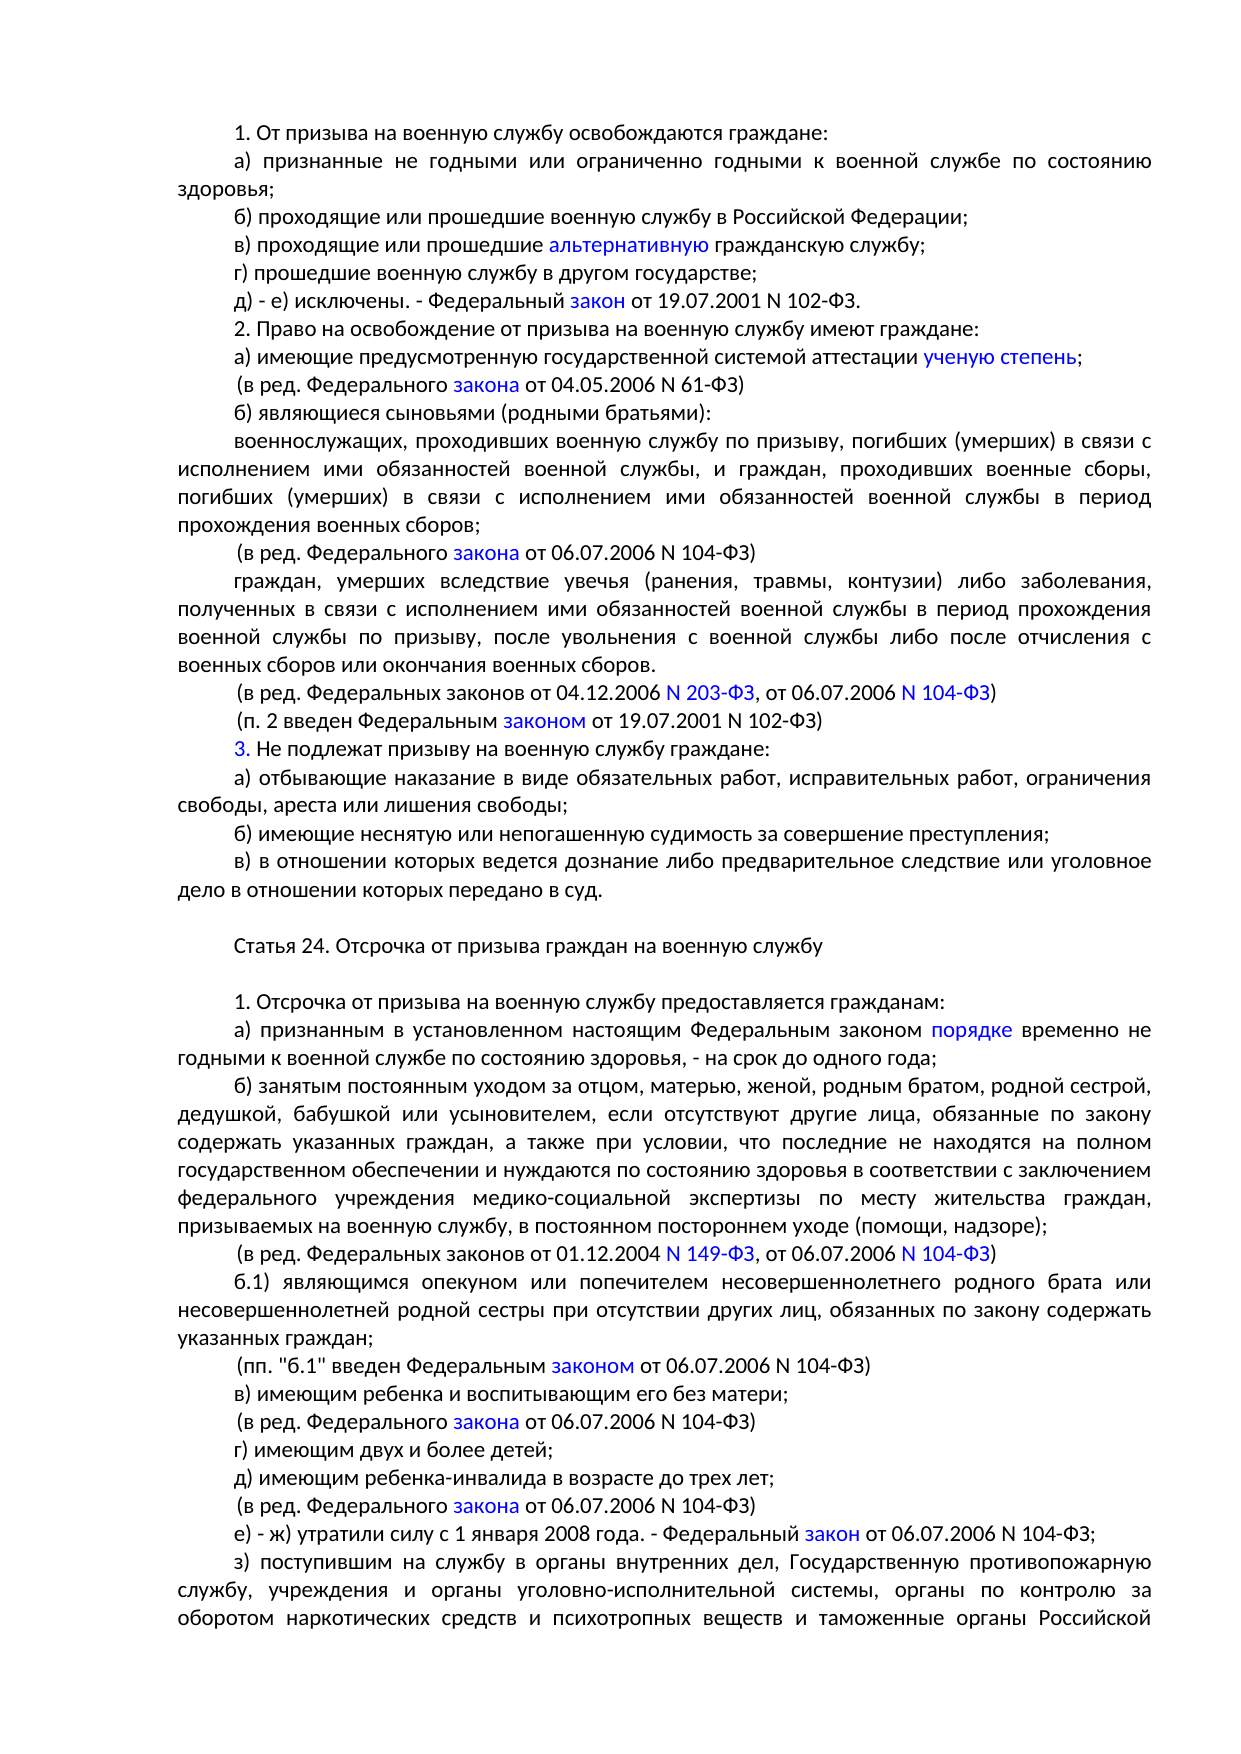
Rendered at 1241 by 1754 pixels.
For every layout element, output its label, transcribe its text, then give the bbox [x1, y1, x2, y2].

text д) имеющим ребенка-инвалида в возрасте до трех лет; [177, 1463, 1152, 1491]
text (в ред. Федерального закона от 04.05.2006 N 61-ФЗ) [177, 370, 1152, 398]
text а) имеющие предусмотренную государственной системой аттестации ученую степень; [177, 342, 1152, 370]
text в) в отношении которых ведется дознание либо предварительное следствие или уголовное дело в отношении которых передано в суд. [177, 847, 1152, 903]
text а) отбывающие наказание в виде обязательных работ, исправительных работ, ограничения свободы, ареста или лишения свободы; [177, 763, 1152, 819]
text (в ред. Федерального закона от 06.07.2006 N 104-ФЗ) [177, 1491, 1152, 1519]
text г) имеющим двух и более детей; [177, 1435, 1152, 1463]
text (п. 2 введен Федеральным законом от 19.07.2001 N 102-ФЗ) [177, 707, 1152, 734]
text граждан, умерших вследствие увечья (ранения, травмы, контузии) либо заболевания, полученных в связи с исполнением ими обязанностей военной службы в период прохождения военной службы по призыву, после увольнения с военной службы либо после отчисления с военных сборов или окончания военных сборов. [177, 566, 1152, 678]
text 3. Не подлежат призыву на военную службу граждане: [177, 734, 1152, 763]
text д) - е) исключены. - Федеральный закон от 19.07.2001 N 102-ФЗ. [177, 286, 1152, 314]
text (в ред. Федеральных законов от 01.12.2004 N 149-ФЗ, от 06.07.2006 N 104-ФЗ) [177, 1239, 1152, 1267]
text 1. От призыва на военную службу освобождаются граждане: [177, 118, 1152, 146]
text 1. Отсрочка от призыва на военную службу предоставляется гражданам: [177, 987, 1152, 1015]
text (в ред. Федерального закона от 06.07.2006 N 104-ФЗ) [177, 1407, 1152, 1435]
text (в ред. Федеральных законов от 04.12.2006 N 203-ФЗ, от 06.07.2006 N 104-ФЗ) [177, 678, 1152, 707]
text а) признанные не годными или ограниченно годными к военной службе по состоянию здоровья; [177, 146, 1152, 202]
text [177, 1547, 1152, 1631]
text (пп. "б.1" введен Федеральным законом от 06.07.2006 N 104-ФЗ) [177, 1351, 1152, 1379]
text б.1) являющимся опекуном или попечителем несовершеннолетнего родного брата или несовершеннолетней родной сестры при отсутствии других лиц, обязанных по закону содержать указанных граждан; [177, 1267, 1152, 1351]
text б) занятым постоянным уходом за отцом, матерью, женой, родным братом, родной сестрой, дедушкой, бабушкой или усыновителем, если отсутствуют другие лица, обязанные по закону содержать указанных граждан, а также при условии, что последние не находятся на полном государственном обеспечении и нуждаются по состоянию здоровья в соответствии с заключением федерального учреждения медико-социальной экспертизы по месту жительства граждан, призываемых на военную службу, в постоянном постороннем уходе (помощи, надзоре); [177, 1071, 1152, 1239]
text б) имеющие неснятую или непогашенную судимость за совершение преступления; [177, 819, 1152, 847]
text 2. Право на освобождение от призыва на военную службу имеют граждане: [177, 314, 1152, 342]
text г) прошедшие военную службу в другом государстве; [177, 258, 1152, 286]
text военнослужащих, проходивших военную службу по призыву, погибших (умерших) в связи с исполнением ими обязанностей военной службы, и граждан, проходивших военные сборы, погибших (умерших) в связи с исполнением ими обязанностей военной службы в период прохождения военных сборов; [177, 426, 1152, 538]
text а) признанным в установленном настоящим Федеральным законом порядке временно не годными к военной службе по состоянию здоровья, - на срок до одного года; [177, 1015, 1152, 1071]
text в) имеющим ребенка и воспитывающим его без матери; [177, 1379, 1152, 1407]
text б) проходящие или прошедшие военную службу в Российской Федерации; [177, 202, 1152, 230]
text в) проходящие или прошедшие альтернативную гражданскую службу; [177, 230, 1152, 258]
text б) являющиеся сыновьями (родными братьями): [177, 398, 1152, 426]
text е) - ж) утратили силу с 1 января 2008 года. - Федеральный закон от 06.07.2006 N 104-ФЗ; [177, 1519, 1152, 1547]
text (в ред. Федерального закона от 06.07.2006 N 104-ФЗ) [177, 538, 1152, 566]
text Статья 24. Отсрочка от призыва граждан на военную службу [177, 931, 1152, 959]
